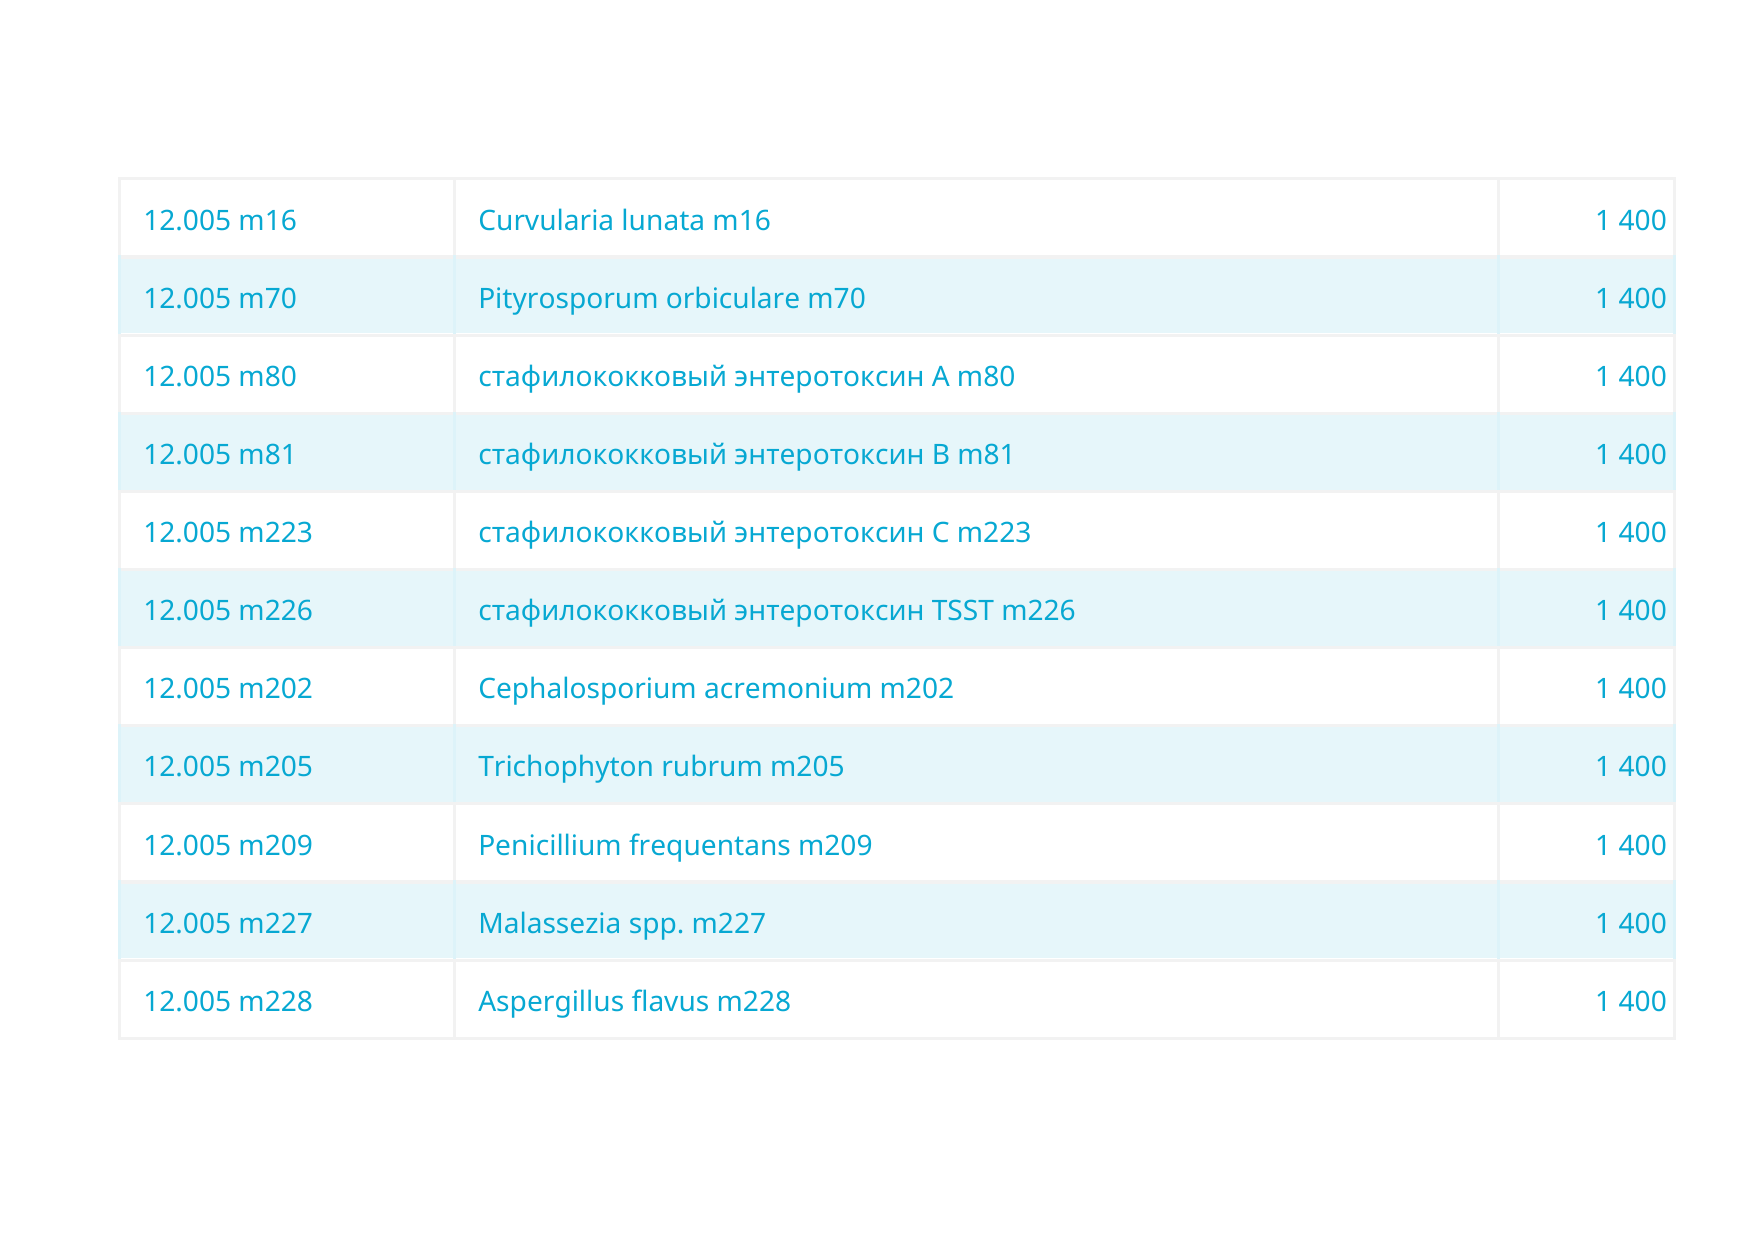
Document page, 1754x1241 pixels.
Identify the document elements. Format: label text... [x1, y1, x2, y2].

table_cell 1 400 [1500, 884, 1673, 958]
table_cell 1 400 [1500, 180, 1673, 255]
table_cell 12.005 m209 [121, 805, 453, 880]
table_cell 12.005 m81 [121, 415, 453, 490]
table_cell Aspergillus flavus m228 [456, 962, 1497, 1037]
table_cell 1 400 [1500, 571, 1673, 646]
table_cell стафилококковый энтеротоксин С m223 [456, 493, 1497, 568]
table_cell 1 400 [1500, 493, 1673, 568]
table_cell 1 400 [1500, 337, 1673, 412]
table_cell 12.005 m202 [121, 649, 453, 724]
table_cell 12.005 m70 [121, 259, 453, 333]
table_cell Penicillium frequentans m209 [456, 805, 1497, 880]
table_cell Curvularia lunata m16 [456, 180, 1497, 255]
table_cell Pityrosporum orbiculare m70 [456, 259, 1497, 333]
table_cell 1 400 [1500, 415, 1673, 490]
table_cell 1 400 [1500, 962, 1673, 1037]
table_cell 1 400 [1500, 259, 1673, 333]
table_cell стафилококковый энтеротоксин TSST m226 [456, 571, 1497, 646]
table_cell 1 400 [1500, 649, 1673, 724]
table_cell стафилококковый энтеротоксин А m80 [456, 337, 1497, 412]
table_cell 1 400 [1500, 727, 1673, 802]
table_cell Trichophyton rubrum m205 [456, 727, 1497, 802]
table_cell Malassezia spp. m227 [456, 884, 1497, 958]
table_cell 1 400 [1500, 805, 1673, 880]
table_cell 12.005 m205 [121, 727, 453, 802]
table_cell 12.005 m227 [121, 884, 453, 958]
table_cell 12.005 m223 [121, 493, 453, 568]
table_cell стафилококковый энтеротоксин B m81 [456, 415, 1497, 490]
table_cell 12.005 m226 [121, 571, 453, 646]
table_cell 12.005 m80 [121, 337, 453, 412]
table_cell Cephalosporium acremonium m202 [456, 649, 1497, 724]
table_cell 12.005 m16 [121, 180, 453, 255]
table_cell 12.005 m228 [121, 962, 453, 1037]
